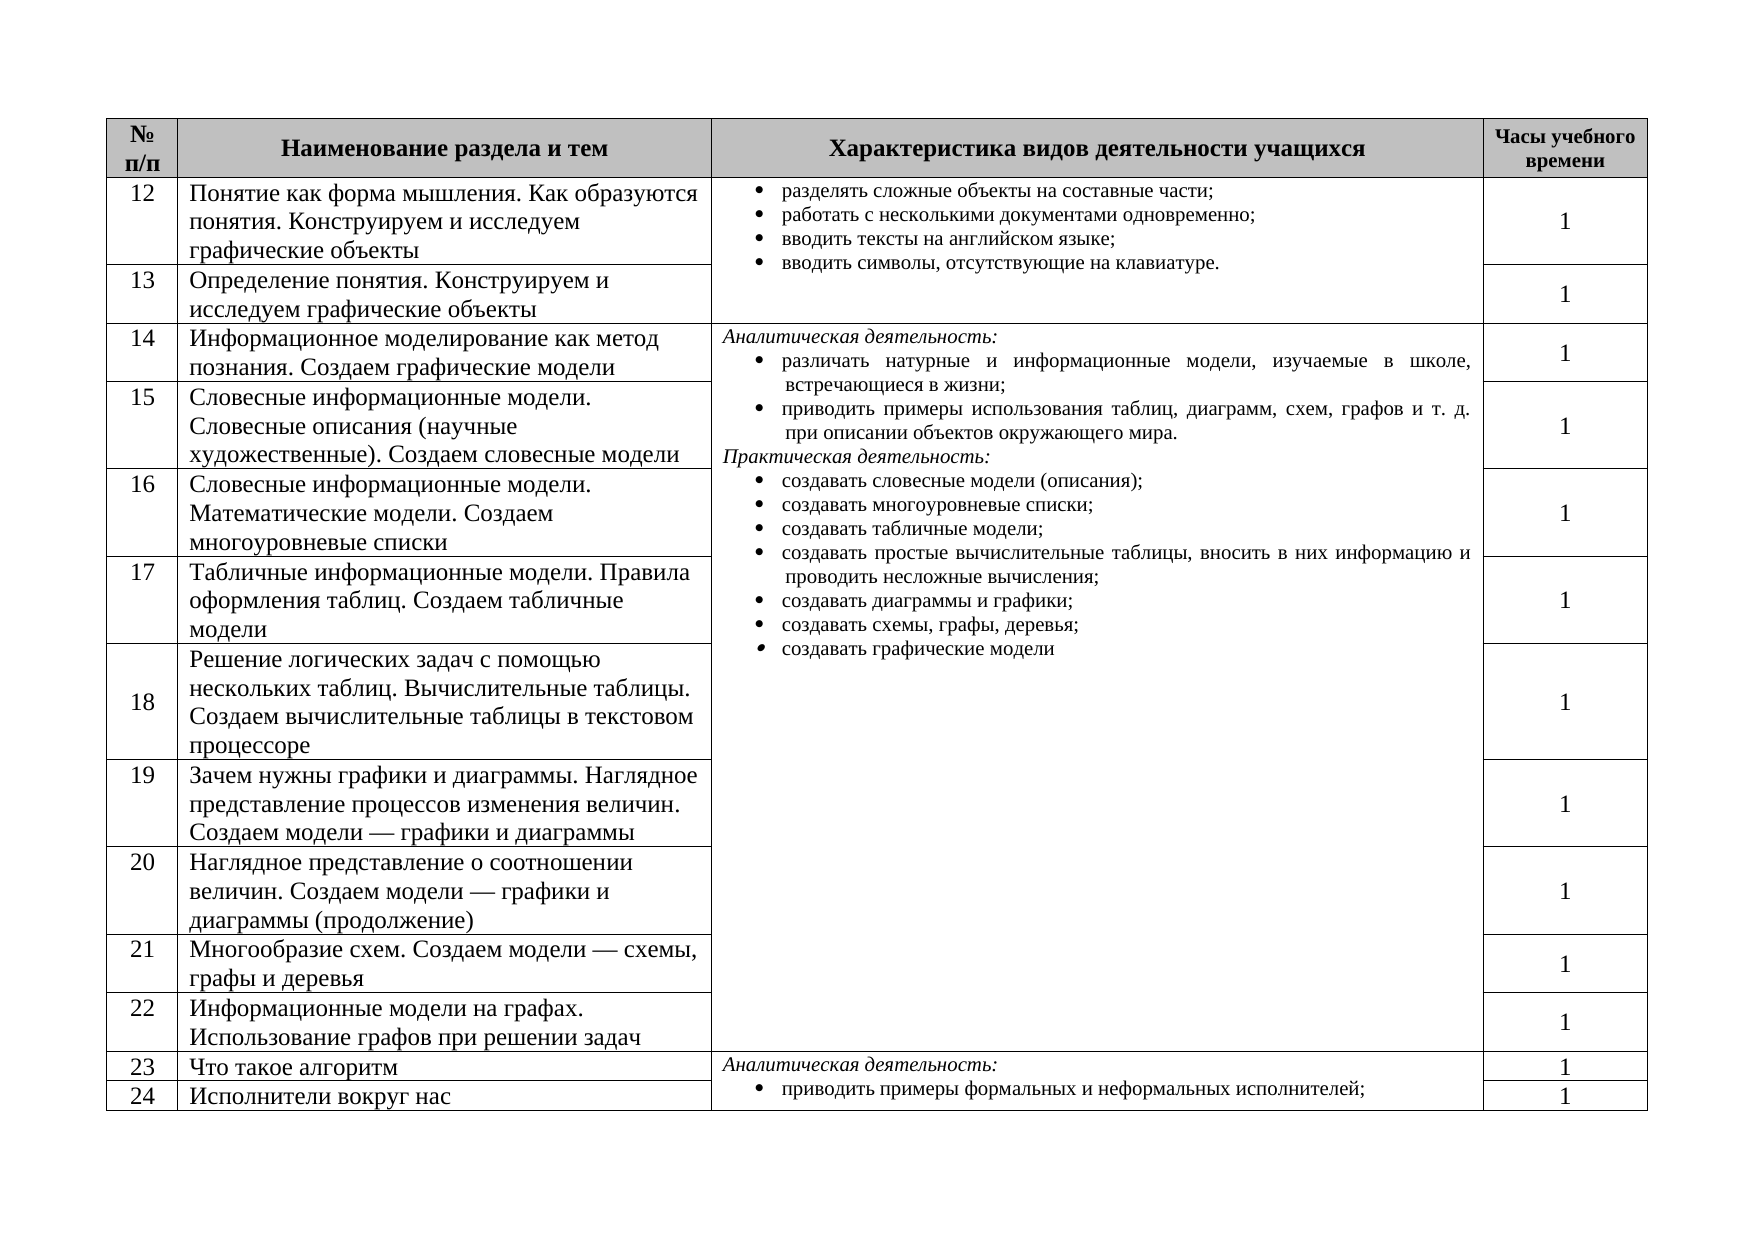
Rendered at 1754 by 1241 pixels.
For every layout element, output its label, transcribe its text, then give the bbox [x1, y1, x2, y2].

table_cell 1 [1484, 847, 1647, 933]
table_cell Что такое алгоритм [178, 1052, 711, 1080]
table_header Часы учебного времени [1484, 119, 1647, 177]
table_cell Исполнители вокруг нас [178, 1081, 711, 1110]
table_cell 22 [107, 993, 177, 1051]
table_cell 23 [107, 1052, 177, 1080]
table_cell Определение понятия. Конструируем и исследуем графические объекты [178, 265, 711, 322]
table_cell 14 [107, 324, 177, 381]
table_cell 1 [1484, 935, 1647, 992]
table_cell Зачем нужны графики и диаграммы. Наглядное представление процессов изменения величин. Создаем модели — графики и диаграммы [178, 760, 711, 846]
table_cell Табличные информационные модели. Правила оформления таблиц. Создаем табличные модели [178, 557, 711, 643]
table_cell Аналитическая деятельность: различать натурные и информационные модели, изучаемые в школе, встречающиеся в жизни; приводить примеры использования таблиц, диаграмм, схем, графов и т. д. при описании объектов окружающего мира. Практическая деятельность: создавать словесные модели (описания); создавать многоуровневые списки; создавать табличные модели; создавать простые вычислительные таблицы, вносить в них информацию и проводить несложные вычисления; создавать диаграммы и графики; создавать схемы, графы, деревья; создавать графические модели [712, 324, 1483, 1051]
table_cell 24 [107, 1081, 177, 1110]
table_cell 1 [1484, 324, 1647, 381]
table_cell 13 [107, 265, 177, 322]
table_cell 1 [1484, 1081, 1647, 1110]
table_cell 1 [1484, 557, 1647, 643]
table_cell 1 [1484, 469, 1647, 556]
table_cell 1 [1484, 178, 1647, 264]
table_cell 17 [107, 557, 177, 643]
table_cell 1 [1484, 382, 1647, 468]
table_cell 1 [1484, 760, 1647, 846]
table_cell 21 [107, 935, 177, 992]
table_header Характеристика видов деятельности учащихся [712, 119, 1483, 177]
table_header Наименование раздела и тем [178, 119, 711, 177]
table_cell 18 [107, 644, 177, 759]
table_cell Понятие как форма мышления. Как образуются понятия. Конструируем и исследуем графические объекты [178, 178, 711, 264]
table_cell 1 [1484, 1052, 1647, 1080]
table_cell 1 [1484, 265, 1647, 322]
table_cell 1 [1484, 644, 1647, 759]
table_cell Многообразие схем. Создаем модели — схемы, графы и деревья [178, 935, 711, 992]
table_cell 20 [107, 847, 177, 933]
table_cell Словесные информационные модели. Словесные описания (научные художественные). Создаем словесные модели [178, 382, 711, 468]
table_cell Информационные модели на графах. Использование графов при решении задач [178, 993, 711, 1051]
table_cell Словесные информационные модели. Математические модели. Создаем многоуровневые списки [178, 469, 711, 556]
table_cell Решение логических задач с помощью нескольких таблиц. Вычислительные таблицы. Создаем вычислительные таблицы в текстовом процессоре [178, 644, 711, 759]
table_cell Наглядное представление о соотношении величин. Создаем модели — графики и диаграммы (продолжение) [178, 847, 711, 933]
table_cell 12 [107, 178, 177, 264]
table_cell 15 [107, 382, 177, 468]
table_cell 1 [1484, 993, 1647, 1051]
table_cell 16 [107, 469, 177, 556]
table_header № п/п [107, 119, 177, 177]
table_cell Информационное моделирование как метод познания. Создаем графические модели [178, 324, 711, 381]
table_cell 19 [107, 760, 177, 846]
